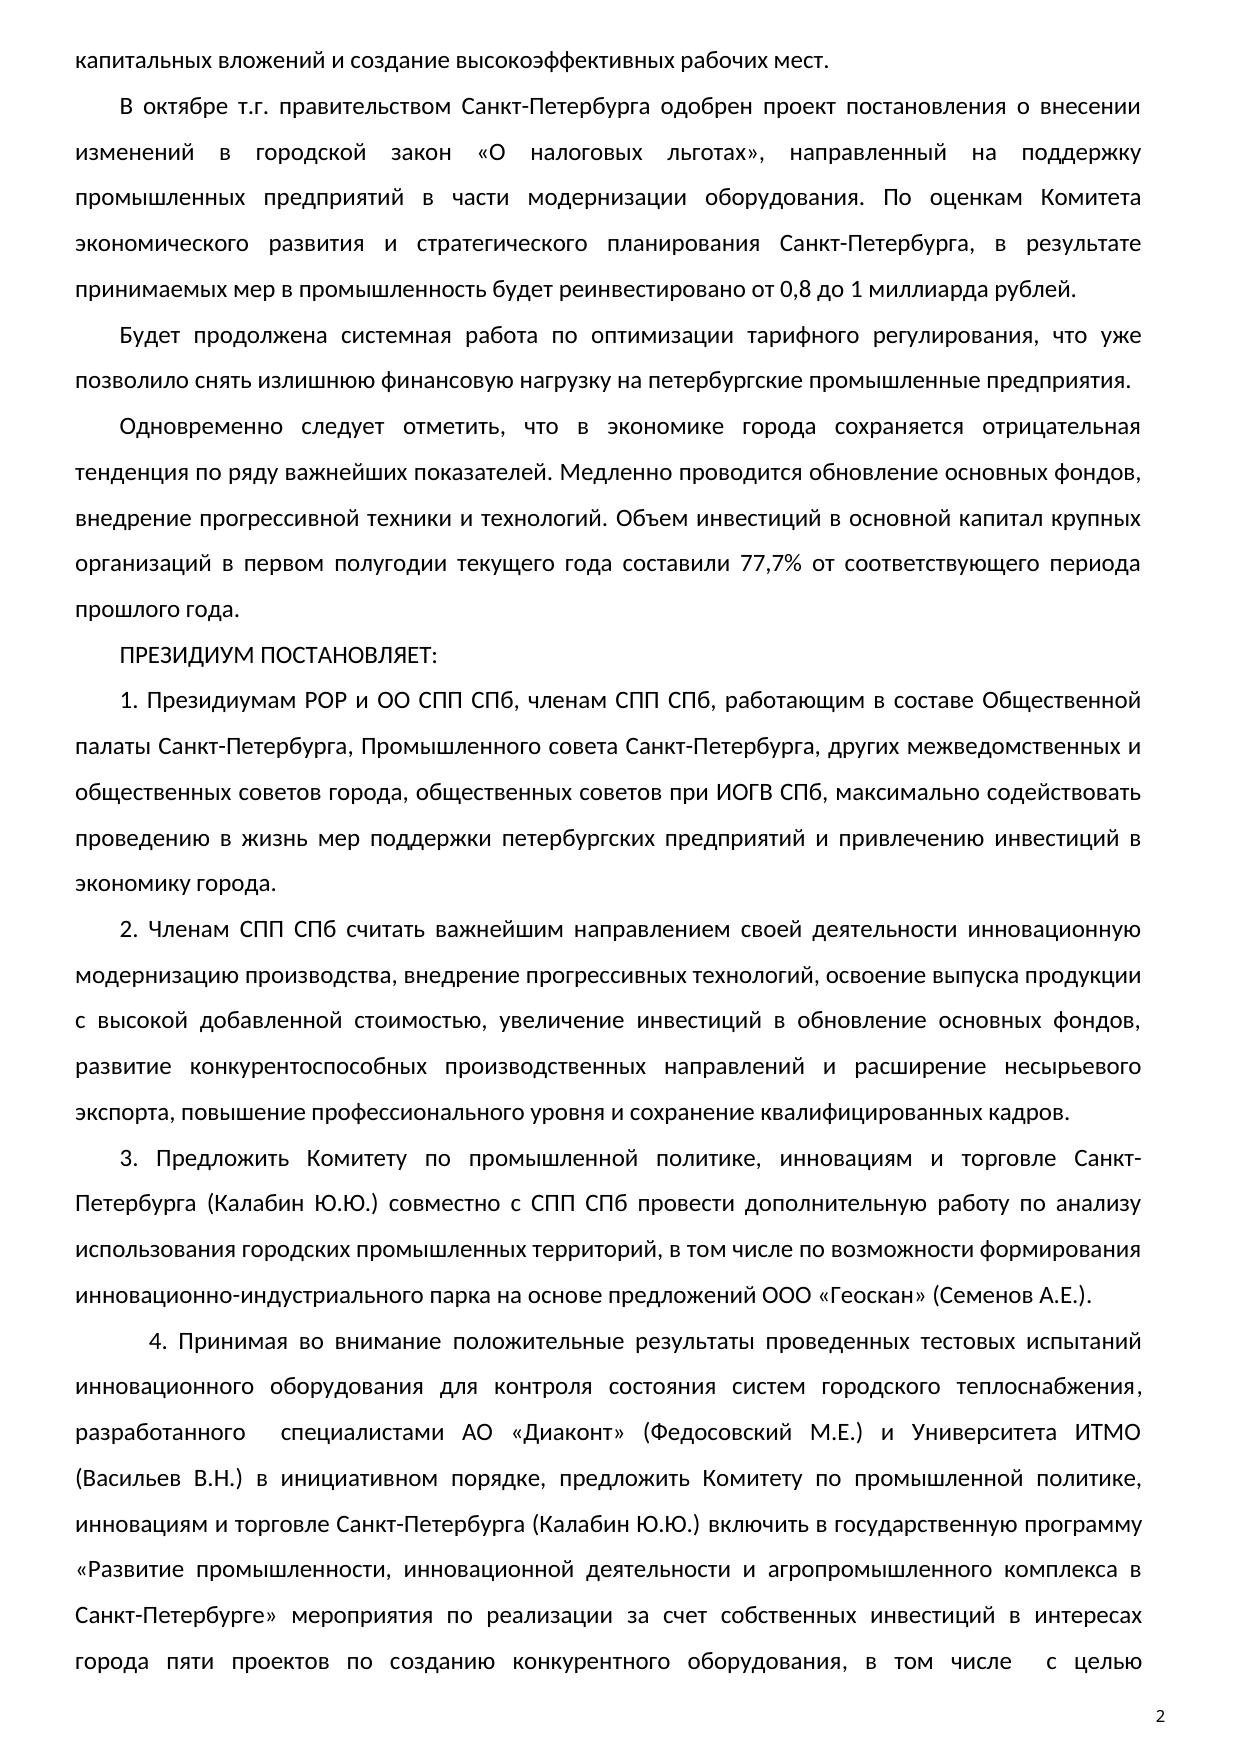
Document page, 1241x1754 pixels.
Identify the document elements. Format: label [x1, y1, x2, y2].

table_cell [64, 44, 1154, 1675]
